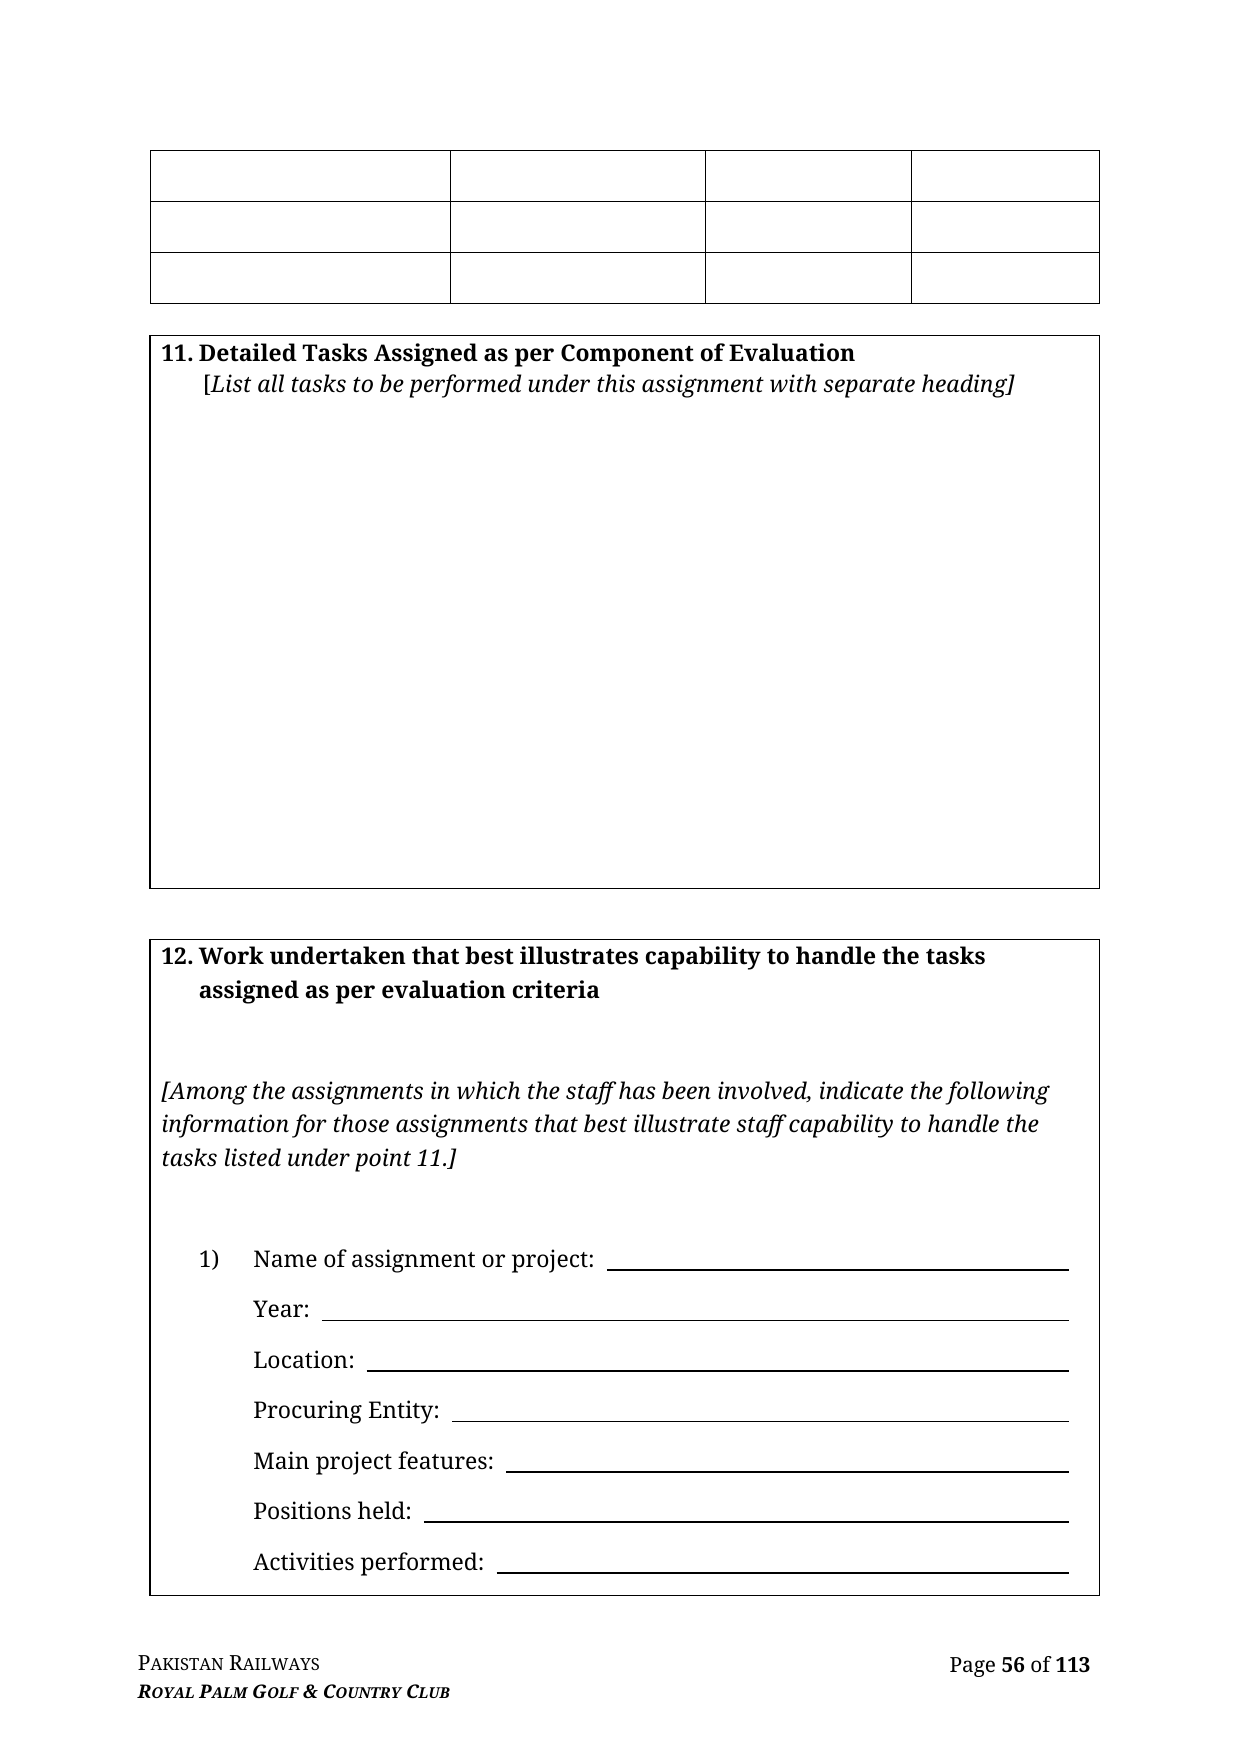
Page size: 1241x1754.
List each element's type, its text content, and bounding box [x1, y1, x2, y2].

table_cell [451, 151, 705, 201]
table_cell [451, 253, 705, 303]
table_cell [151, 151, 450, 201]
table_cell [451, 202, 705, 252]
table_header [151, 940, 1099, 1595]
table_cell [706, 202, 911, 252]
table_cell [151, 253, 450, 303]
table_cell [912, 151, 1099, 201]
table_cell [706, 151, 911, 201]
table_cell [912, 202, 1099, 252]
table_header 11. Detailed Tasks Assigned as per Component of Evaluation [List all tasks to be performed under this assignment with separate heading] [151, 336, 1099, 887]
table_cell [151, 202, 450, 252]
table_cell [706, 253, 911, 303]
table_cell [912, 253, 1099, 303]
